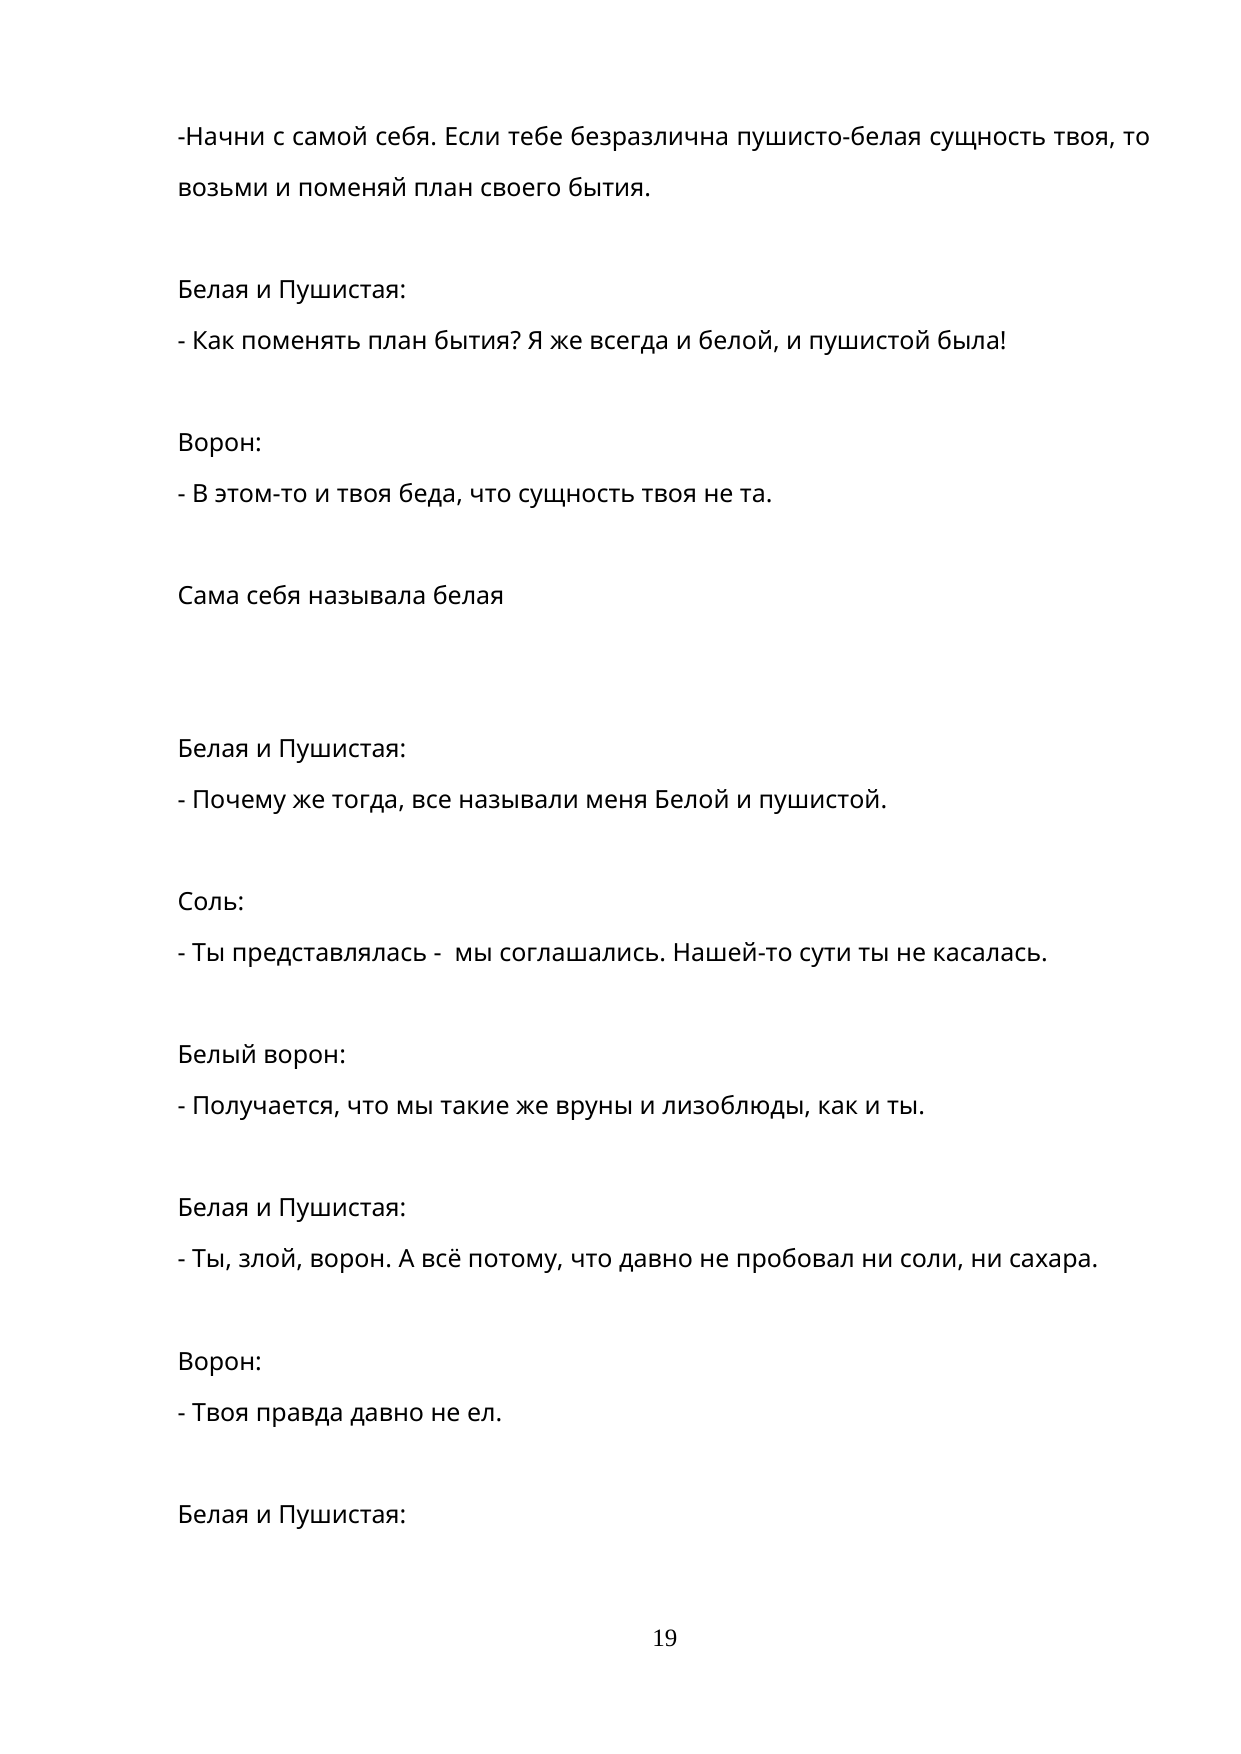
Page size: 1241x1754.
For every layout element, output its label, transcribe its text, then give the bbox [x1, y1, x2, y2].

text Белая и Пушистая: [177, 1496, 1152, 1530]
text - Твоя правда давно не ел. [177, 1394, 1152, 1428]
text Белая и Пушистая: [177, 731, 1152, 765]
text - Почему же тогда, все называли меня Белой и пушистой. [177, 782, 1152, 816]
text - Ты представлялась - мы соглашались. Нашей-то сути ты не касалась. [177, 935, 1152, 969]
text Белый ворон: [177, 1037, 1152, 1071]
text - Получается, что мы такие же вруны и лизоблюды, как и ты. [177, 1088, 1152, 1122]
text - Ты, злой, ворон. А всё потому, что давно не пробовал ни соли, ни сахара. [177, 1241, 1152, 1275]
text -Начни с самой себя. Если тебе безразлична пушисто-белая сущность твоя, то возьми и поменяй план своего бытия. [177, 118, 1152, 203]
text Белая и Пушистая: [177, 1190, 1152, 1224]
text - В этом-то и твоя беда, что сущность твоя не та. [177, 475, 1152, 509]
text Ворон: [177, 424, 1152, 458]
text Соль: [177, 884, 1152, 918]
text Белая и Пушистая: [177, 271, 1152, 305]
text Сама себя называла белая [177, 577, 1152, 612]
text Ворон: [177, 1343, 1152, 1377]
text - Как поменять план бытия? Я же всегда и белой, и пушистой была! [177, 322, 1152, 356]
